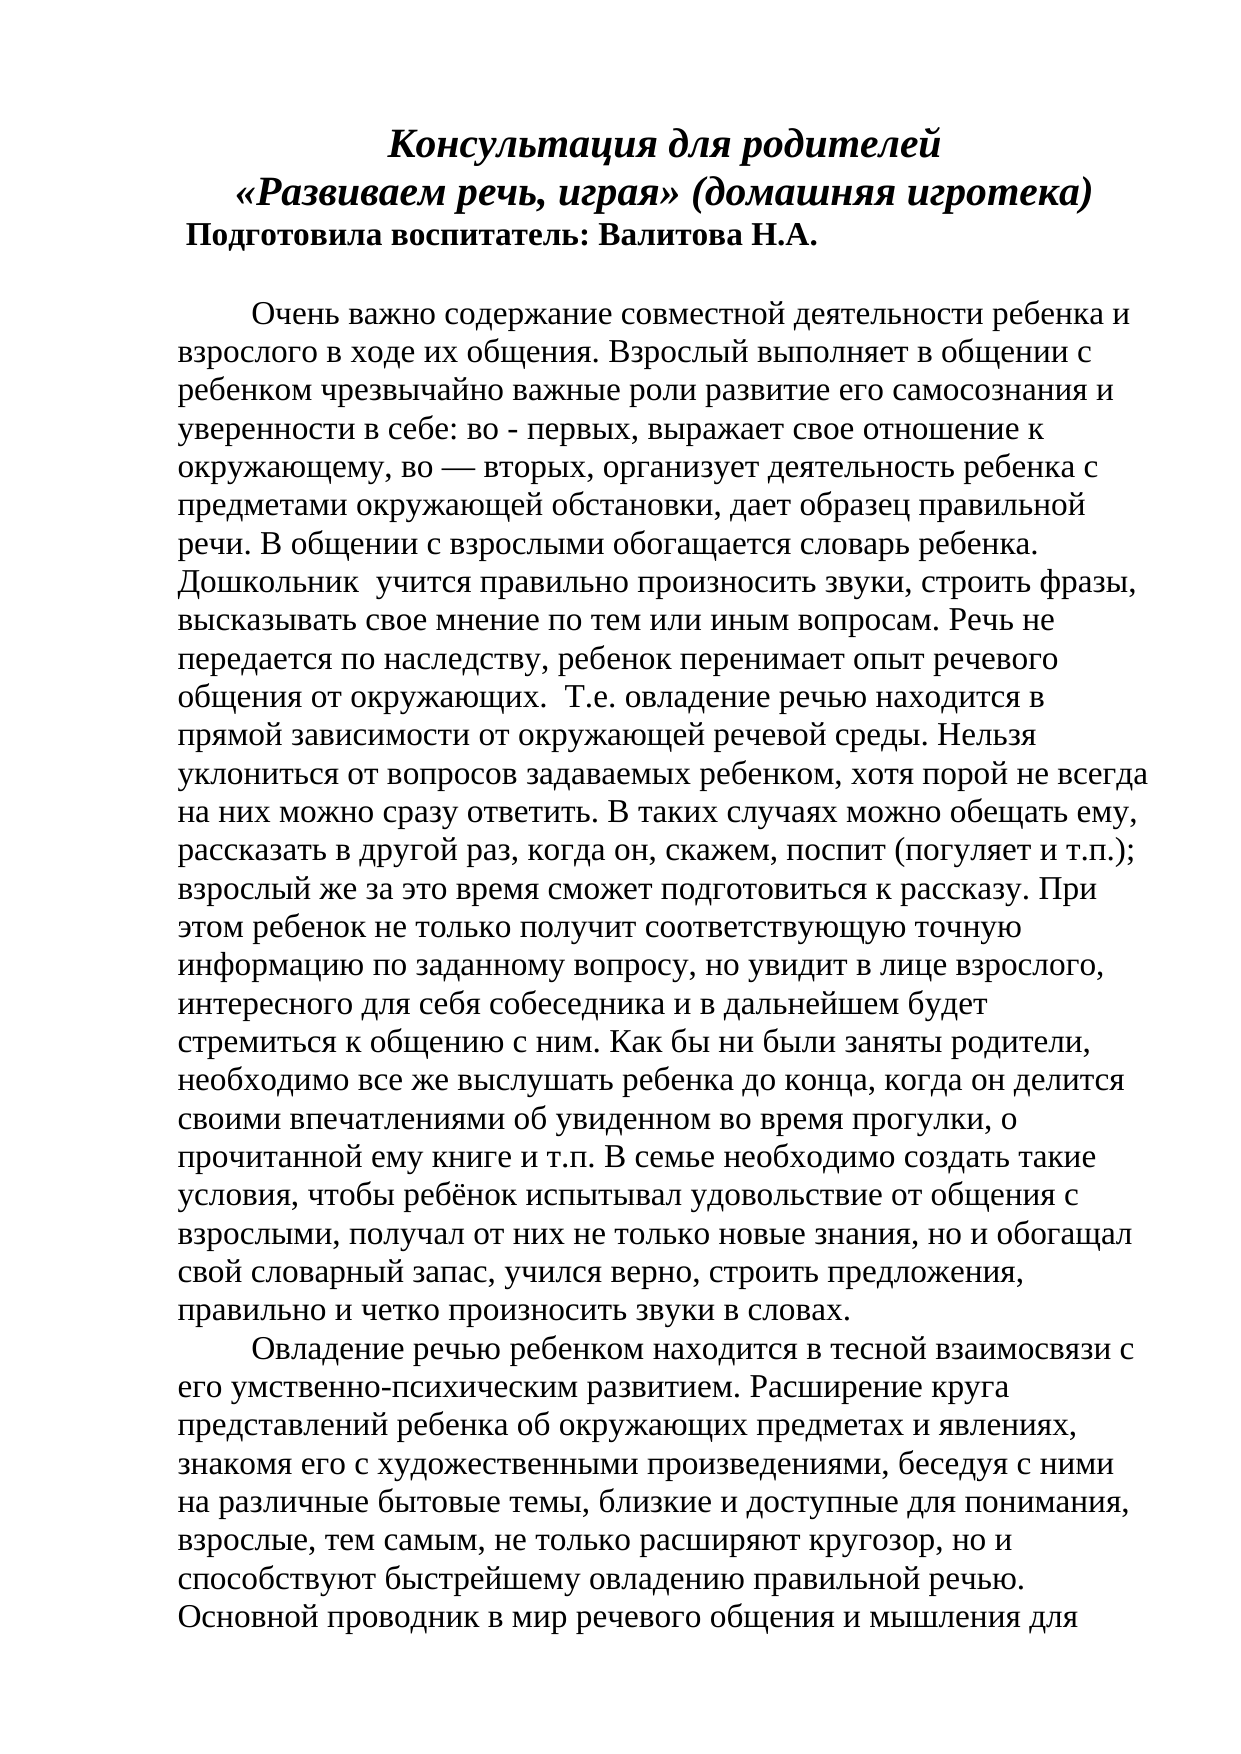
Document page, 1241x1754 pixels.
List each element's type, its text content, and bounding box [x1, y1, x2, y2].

text Консультация для родителей [177, 118, 1152, 166]
text Подготовила воспитатель: Валитова Н.А. [177, 214, 1152, 252]
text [177, 1328, 1152, 1635]
text «Развиваем речь, играя» (домашняя игротека) [177, 166, 1152, 214]
text Очень важно содержание совместной деятельности ребенка и взрослого в ходе их общения. Взрослый выполняет в общении с ребенком чрезвычайно важные роли развитие его самосознания и уверенности в себе: во - первых, выражает свое отношение к окружающему, во — вторых, организует деятельность ребенка с предметами окружающей обстановки, дает образец правильной речи. В общении с взрослыми обогащается словарь ребенка. Дошкольник учится правильно произносить звуки, строить фразы, высказывать свое мнение по тем или иным вопросам. Речь не передается по наследству, ребенок перенимает опыт речевого общения от окружающих. Т.е. овладение речью находится в прямой зависимости от окружающей речевой среды. Нельзя уклониться от вопросов задаваемых ребенком, хотя порой не всегда на них можно сразу ответить. В таких случаях можно обещать ему, рассказать в другой раз, когда он, скажем, поспит (погуляет и т.п.); взрослый же за это время сможет подготовиться к рассказу. При этом ребенок не только получит соответствующую точную информацию по заданному вопросу, но увидит в лице взрослого, интересного для себя собеседника и в дальнейшем будет стремиться к общению с ним. Как бы ни были заняты родители, необходимо все же выслушать ребенка до конца, когда он делится своими впечатлениями об увиденном во время прогулки, о прочитанной ему книге и т.п. В семье необходимо создать такие условия, чтобы ребёнок испытывал удовольствие от общения с взрослыми, получал от них не только новые знания, но и обогащал свой словарный запас, учился верно, строить предложения, правильно и четко произносить звуки в словах. [177, 293, 1152, 1328]
